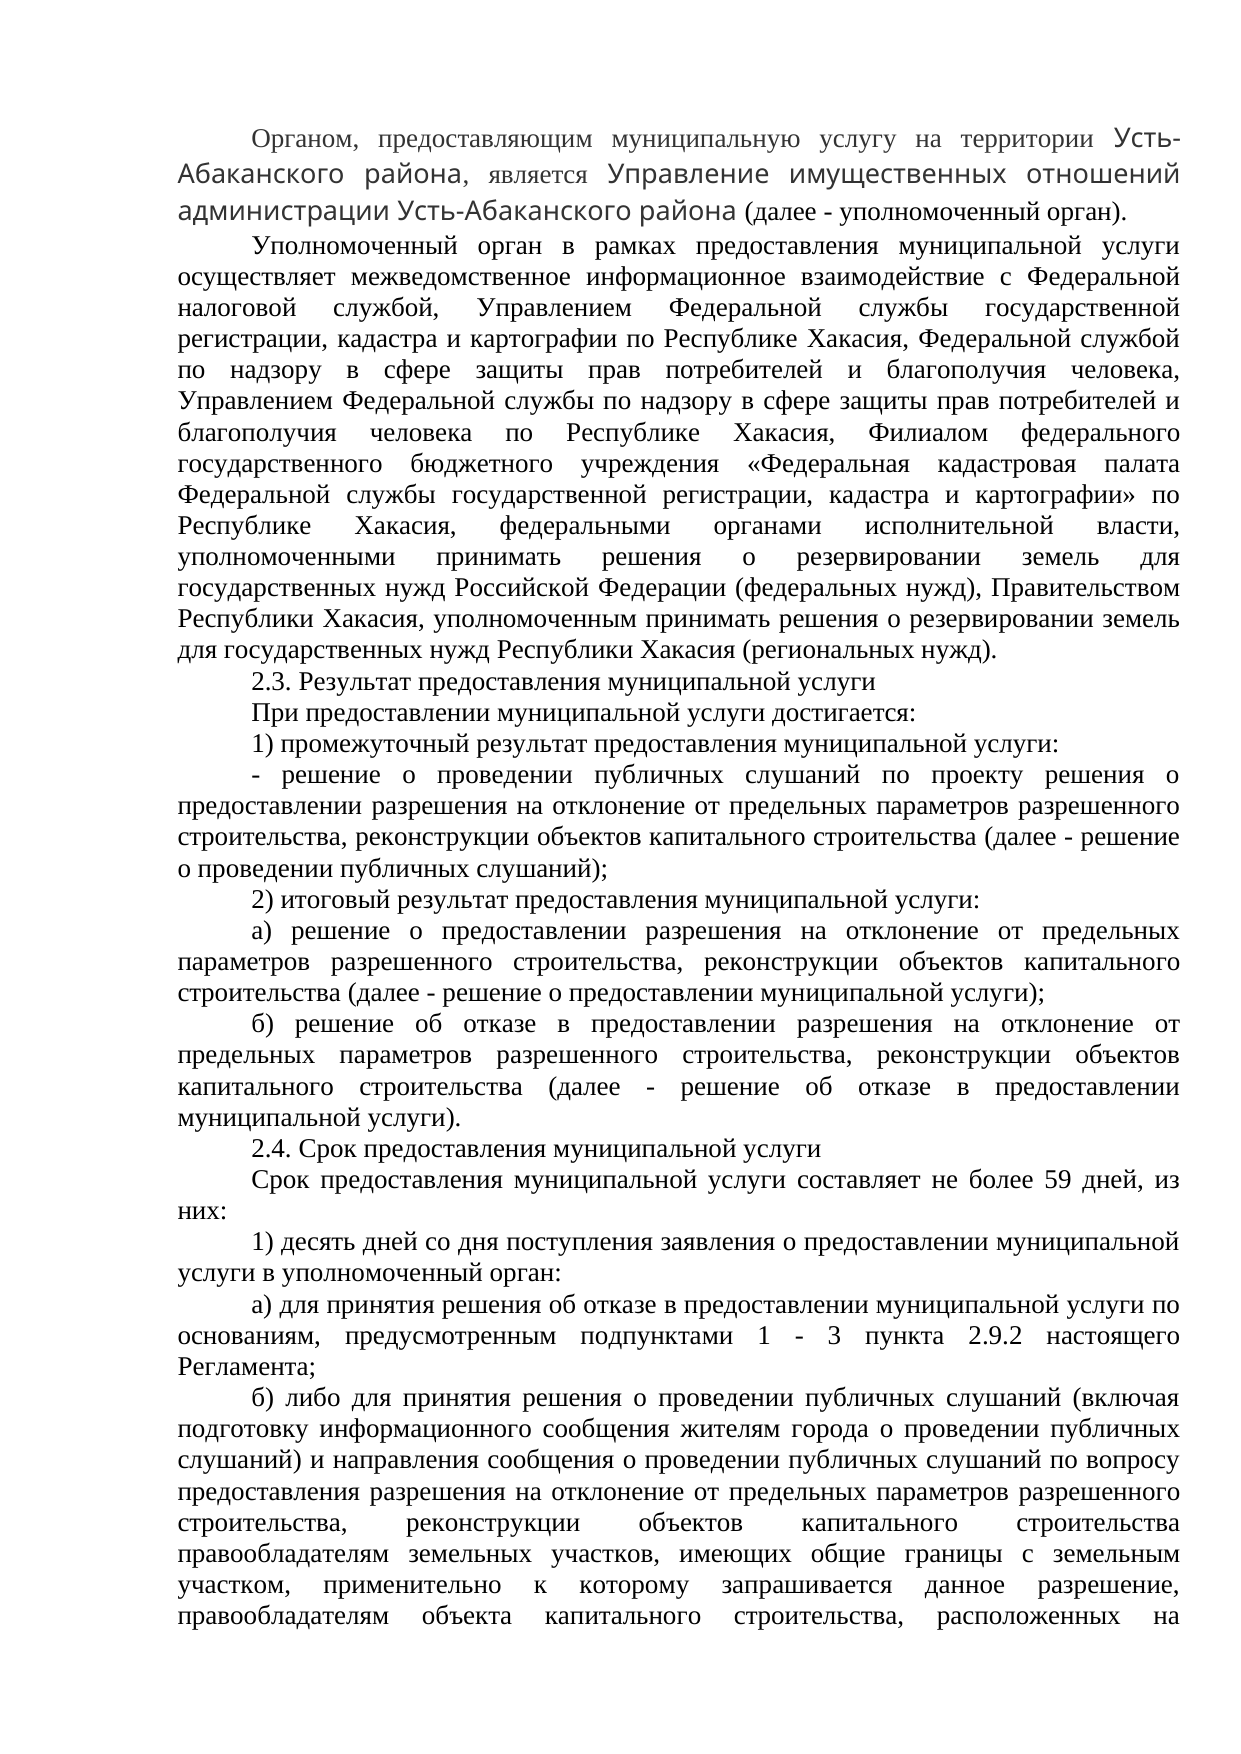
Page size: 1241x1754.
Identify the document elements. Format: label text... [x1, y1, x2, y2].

text б) решение об отказе в предоставлении разрешения на отклонение от предельных параметров разрешенного строительства, реконструкции объектов капитального строительства (далее - решение об отказе в предоставлении муниципальной услуги). [177, 1007, 1181, 1132]
text 2.3. Результат предоставления муниципальной услуги [177, 665, 1181, 696]
text - решение о проведении публичных слушаний по проекту решения о предоставлении разрешения на отклонение от предельных параметров разрешенного строительства, реконструкции объектов капитального строительства (далее - решение о проведении публичных слушаний); [177, 758, 1181, 883]
text а) для принятия решения об отказе в предоставлении муниципальной услуги по основаниям, предусмотренным подпунктами 1 - 3 пункта 2.9.2 настоящего Регламента; [177, 1288, 1181, 1381]
text Органом, предоставляющим муниципальную услугу на территории Усть-Абаканского района, является Управление имущественных отношений администрации Усть-Абаканского района (далее - уполномоченный орган). [177, 118, 1181, 229]
text При предоставлении муниципальной услуги достигается: [177, 696, 1181, 727]
text 2.4. Срок предоставления муниципальной услуги [177, 1132, 1181, 1163]
text а) решение о предоставлении разрешения на отклонение от предельных параметров разрешенного строительства, реконструкции объектов капитального строительства (далее - решение о предоставлении муниципальной услуги); [177, 914, 1181, 1007]
text 1) промежуточный результат предоставления муниципальной услуги: [177, 727, 1181, 758]
text 1) десять дней со дня поступления заявления о предоставлении муниципальной услуги в уполномоченный орган: [177, 1225, 1181, 1288]
text Уполномоченный орган в рамках предоставления муниципальной услуги осуществляет межведомственное информационное взаимодействие с Федеральной налоговой службой, Управлением Федеральной службы государственной регистрации, кадастра и картографии по Республике Хакасия, Федеральной службой по надзору в сфере защиты прав потребителей и благополучия человека, Управлением Федеральной службы по надзору в сфере защиты прав потребителей и благополучия человека по Республике Хакасия, Филиалом федерального государственного бюджетного учреждения «Федеральная кадастровая палата Федеральной службы государственной регистрации, кадастра и картографии» по Республике Хакасия, федеральными органами исполнительной власти, уполномоченными принимать решения о резервировании земель для государственных нужд Российской Федерации (федеральных нужд), Правительством Республики Хакасия, уполномоченным принимать решения о резервировании земель для государственных нужд Республики Хакасия (региональных нужд). [177, 229, 1181, 665]
text 2) итоговый результат предоставления муниципальной услуги: [177, 883, 1181, 914]
text Срок предоставления муниципальной услуги составляет не более 59 дней, из них: [177, 1163, 1181, 1225]
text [177, 1381, 1181, 1630]
